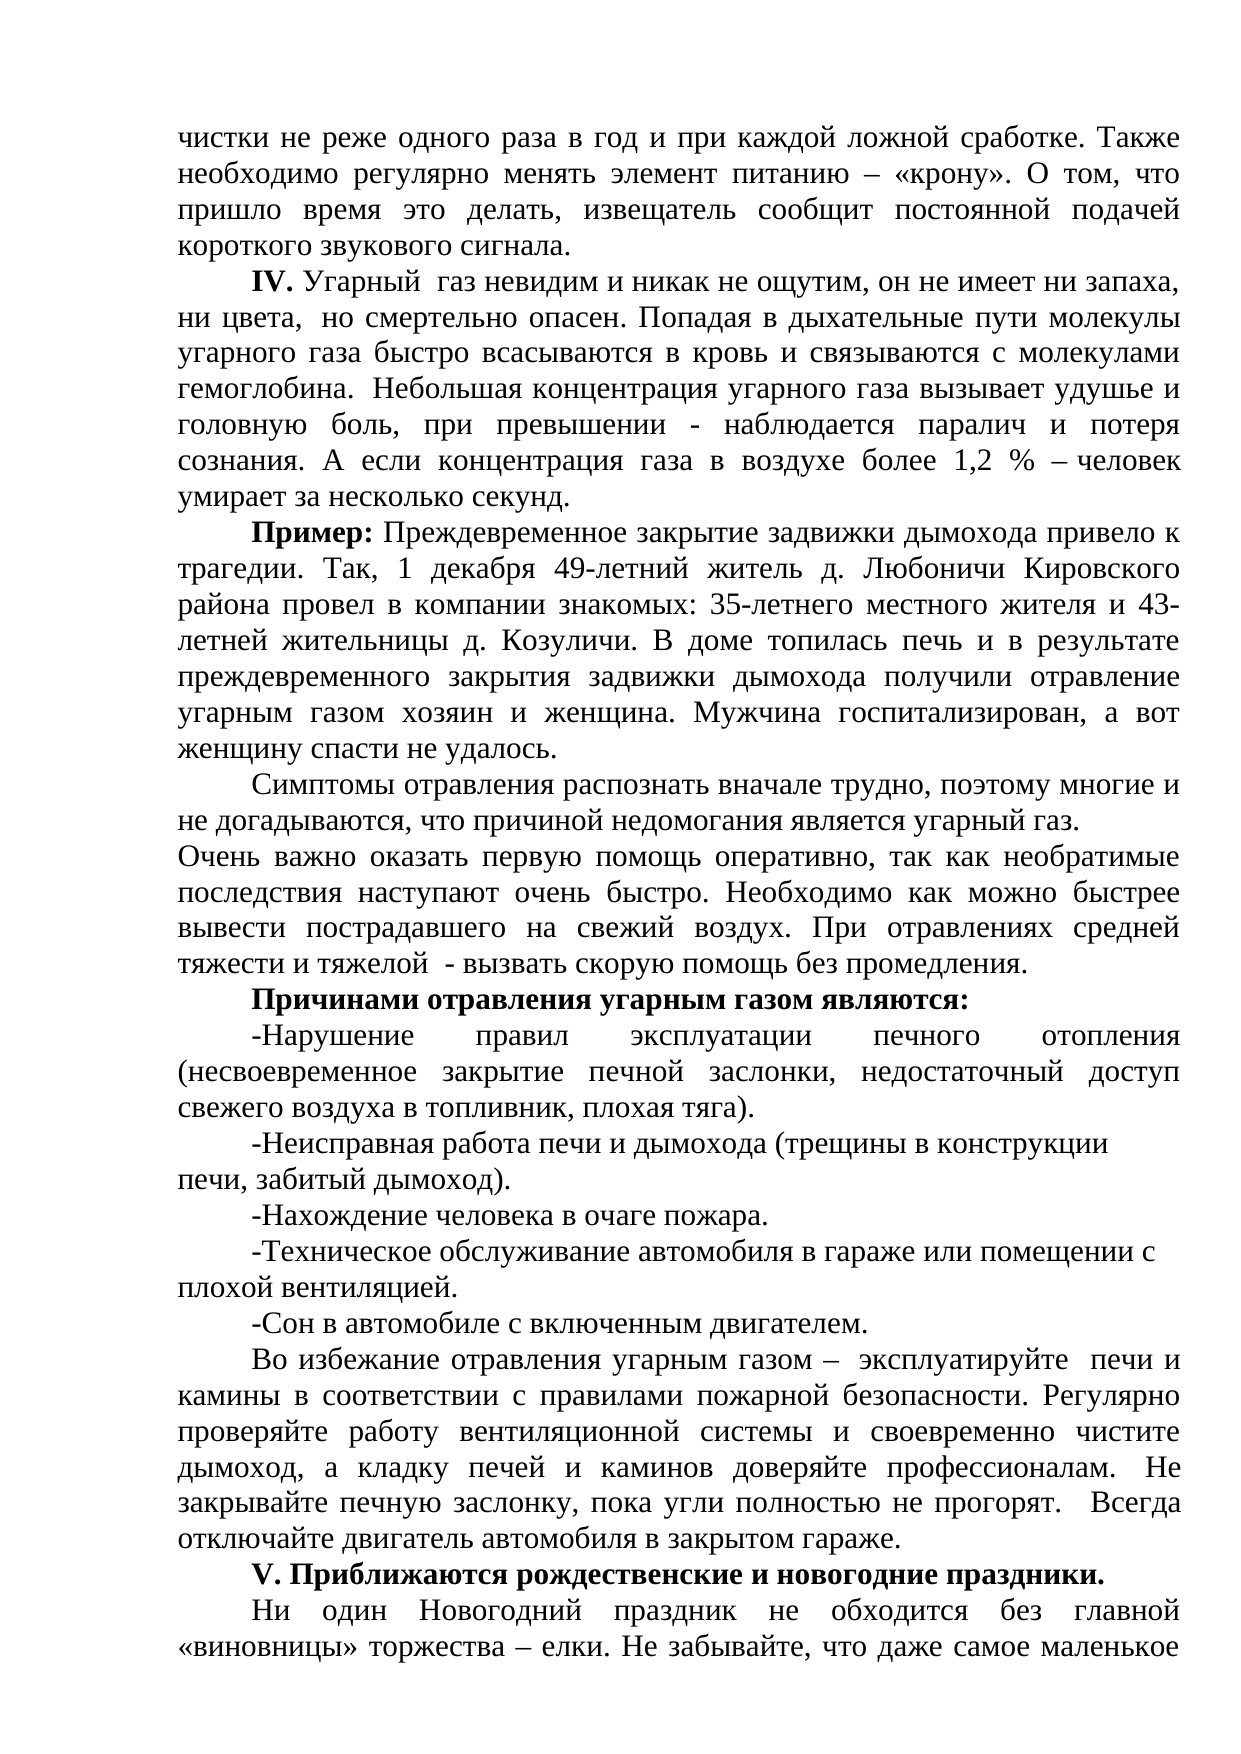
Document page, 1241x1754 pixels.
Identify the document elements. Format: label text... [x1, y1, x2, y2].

text Во избежание отравления угарным газом – эксплуатируйте печи и камины в соответствии с правилами пожарной безопасности. Регулярно проверяйте работу вентиляционной системы и своевременно чистите дымоход, а кладку печей и каминов доверяйте профессионалам. Не закрывайте печную заслонку, пока угли полностью не прогорят. Всегда отключайте двигатель автомобиля в закрытом гараже. [177, 1340, 1181, 1556]
text V. Приближаются рождественские и новогодние праздники. [177, 1556, 1181, 1592]
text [177, 1592, 1181, 1663]
text IV. Угарный газ невидим и никак не ощутим, он не имеет ни запаха, ни цвета, но смертельно опасен. Попадая в дыхательные пути молекулы угарного газа быстро всасываются в кровь и связываются с молекулами гемоглобина. Небольшая концентрация угарного газа вызывает удушье и головную боль, при превышении - наблюдается паралич и потеря сознания. А если концентрация газа в воздухе более 1,2 % – человек умирает за несколько секунд. [177, 262, 1181, 513]
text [177, 118, 1181, 262]
text -Нахождение человека в очаге пожара. [177, 1196, 1181, 1232]
text -Нарушение правил эксплуатации печного отопления (несвоевременное закрытие печной заслонки, недостаточный доступ свежего воздуха в топливник, плохая тяга). [177, 1017, 1181, 1124]
text Пример: Преждевременное закрытие задвижки дымохода привело к трагедии. Так, 1 декабря 49-летний житель д. Любоничи Кировского района провел в компании знакомых: 35-летнего местного жителя и 43-летней жительницы д. Козуличи. В доме топилась печь и в результате преждевременного закрытия задвижки дымохода получили отравление угарным газом хозяин и женщина. Мужчина госпитализирован, а вот женщину спасти не удалось. [177, 513, 1181, 765]
text Симптомы отравления распознать вначале трудно, поэтому многие и не догадываются, что причиной недомогания является угарный газ. [177, 765, 1181, 837]
text -Неисправная работа печи и дымохода (трещины в конструкции печи, забитый дымоход). [177, 1124, 1181, 1196]
text -Техническое обслуживание автомобиля в гараже или помещении с плохой вентиляцией. [177, 1232, 1181, 1304]
text -Сон в автомобиле с включенным двигателем. [177, 1304, 1181, 1340]
text Причинами отравления угарным газом являются: [177, 981, 1181, 1017]
text Очень важно оказать первую помощь оперативно, так как необратимые последствия наступают очень быстро. Необходимо как можно быстрее вывести пострадавшего на свежий воздух. При отравлениях средней тяжести и тяжелой - вызвать скорую помощь без промедления. [177, 837, 1181, 981]
